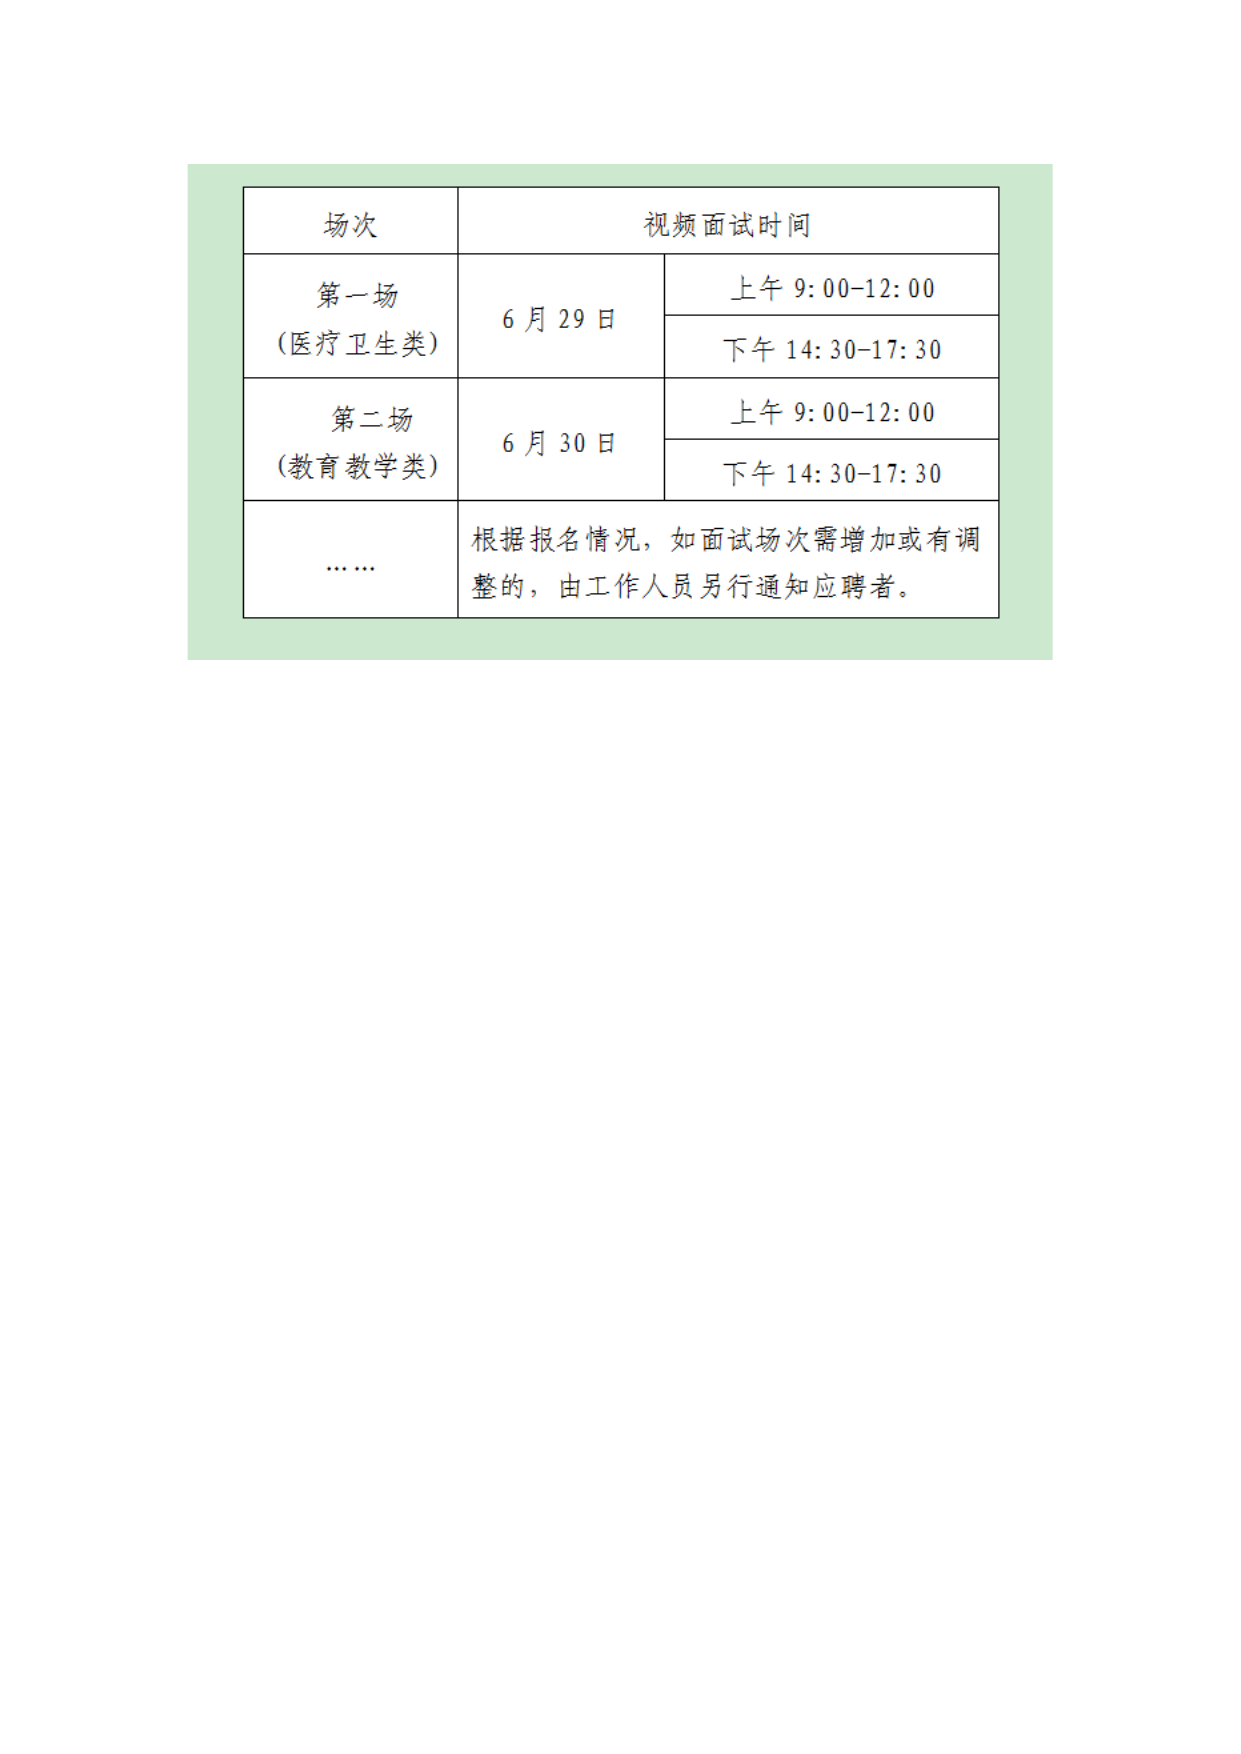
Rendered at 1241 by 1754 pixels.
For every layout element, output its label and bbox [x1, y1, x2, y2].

picture [187, 164, 1053, 660]
